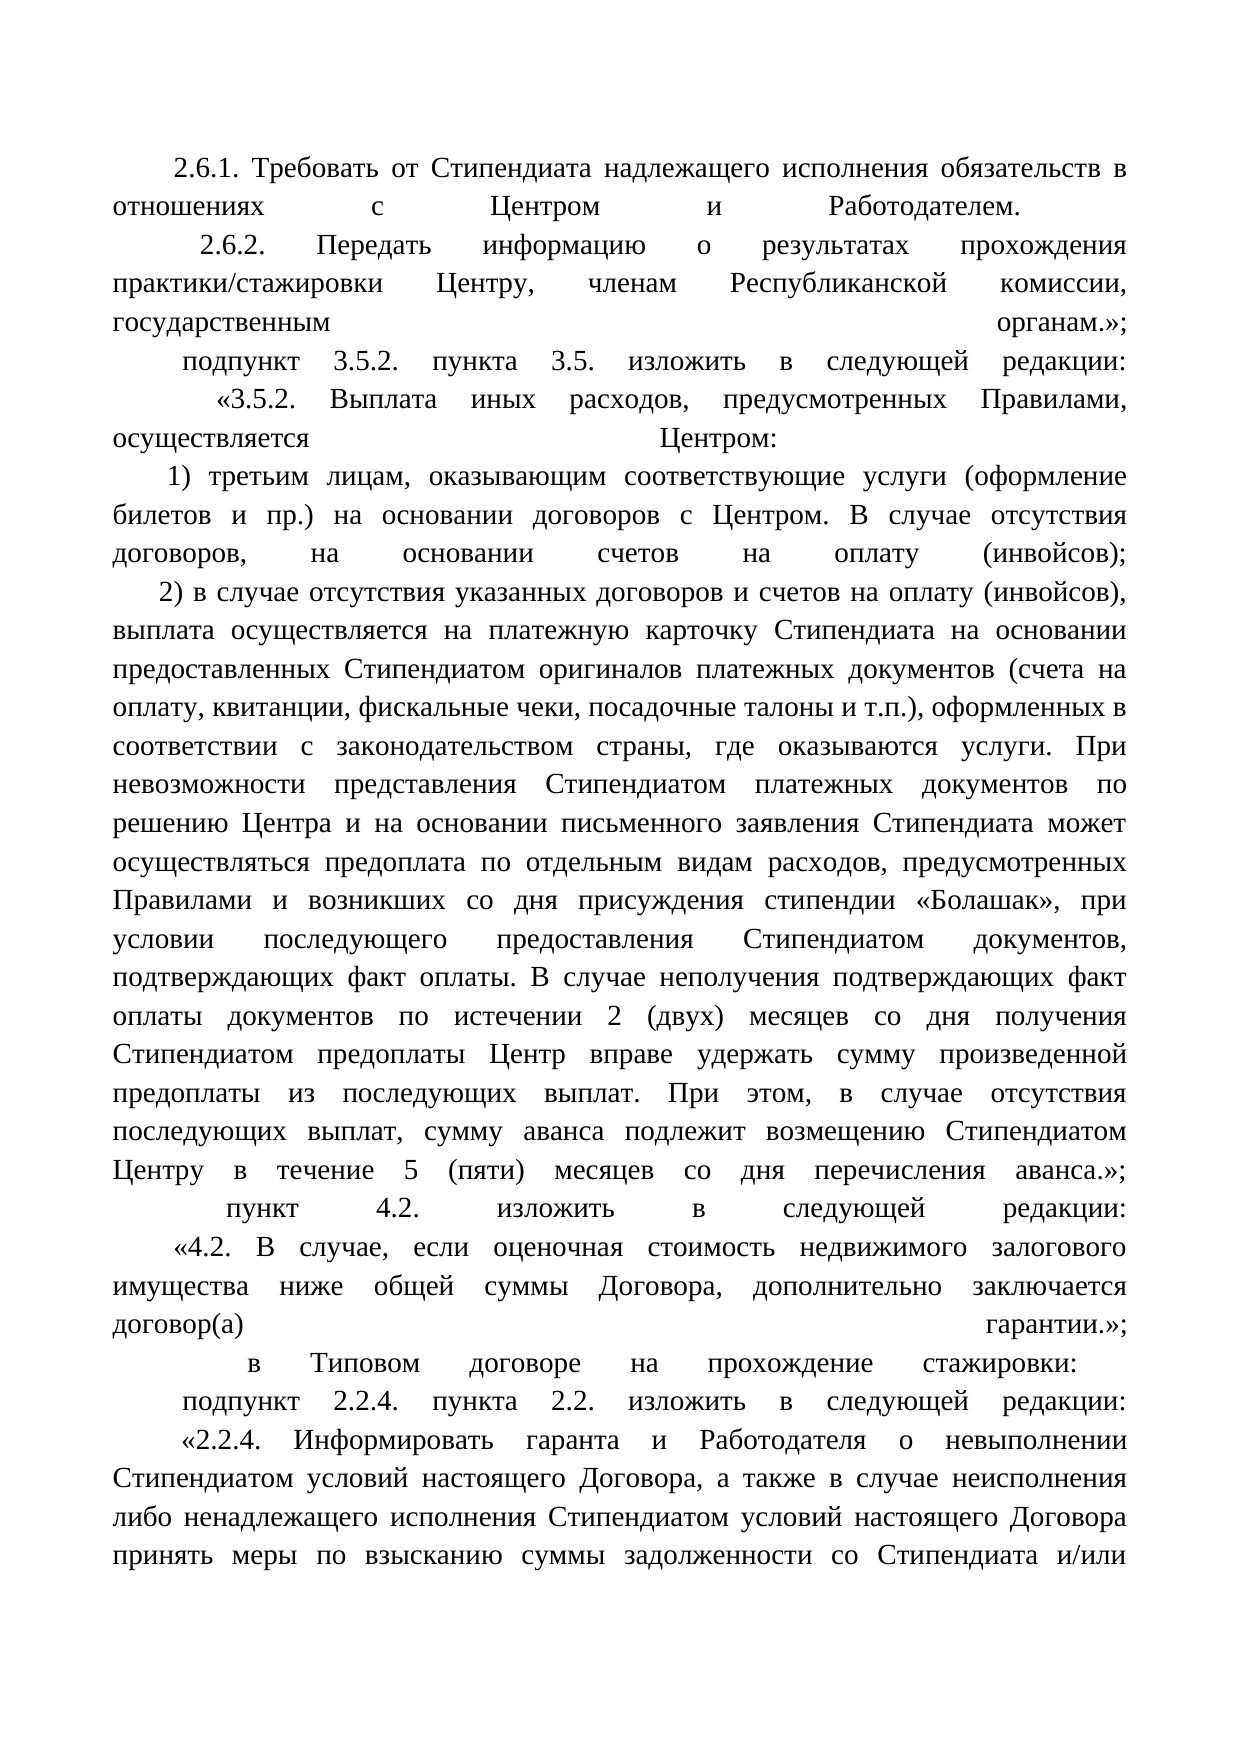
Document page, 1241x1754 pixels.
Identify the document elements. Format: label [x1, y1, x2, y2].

text [112, 150, 1128, 1571]
